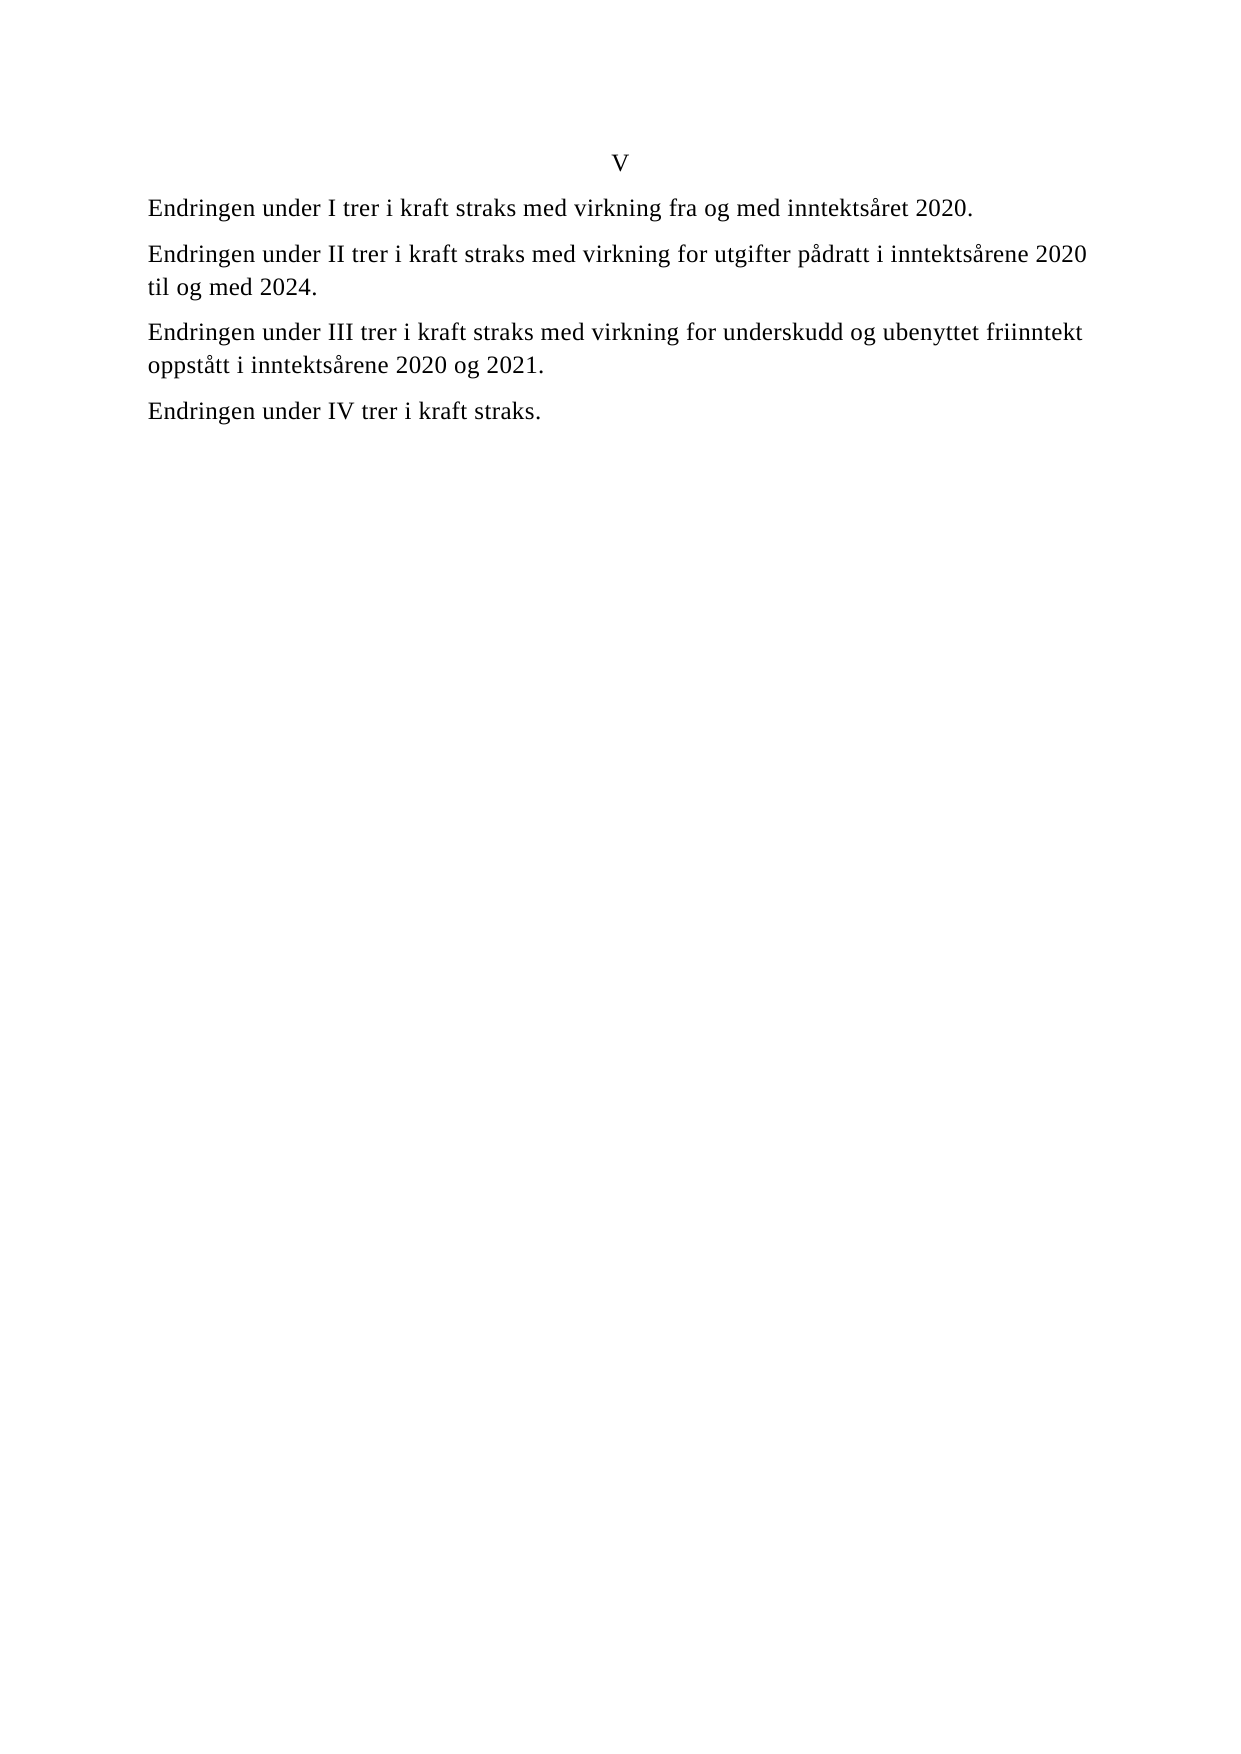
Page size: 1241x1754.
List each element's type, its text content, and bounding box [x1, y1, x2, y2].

text Endringen under III trer i kraft straks med virkning for underskudd og ubenyttet friinntekt oppstått i inntektsårene 2020 og 2021. [148, 317, 1093, 379]
text Endringen under II trer i kraft straks med virkning for utgifter pådratt i inntektsårene 2020 til og med 2024. [148, 239, 1093, 300]
text Endringen under I trer i kraft straks med virkning fra og med inntektsåret 2020. [148, 193, 1093, 222]
text V [148, 148, 1093, 176]
text Endringen under IV trer i kraft straks. [148, 396, 1093, 424]
